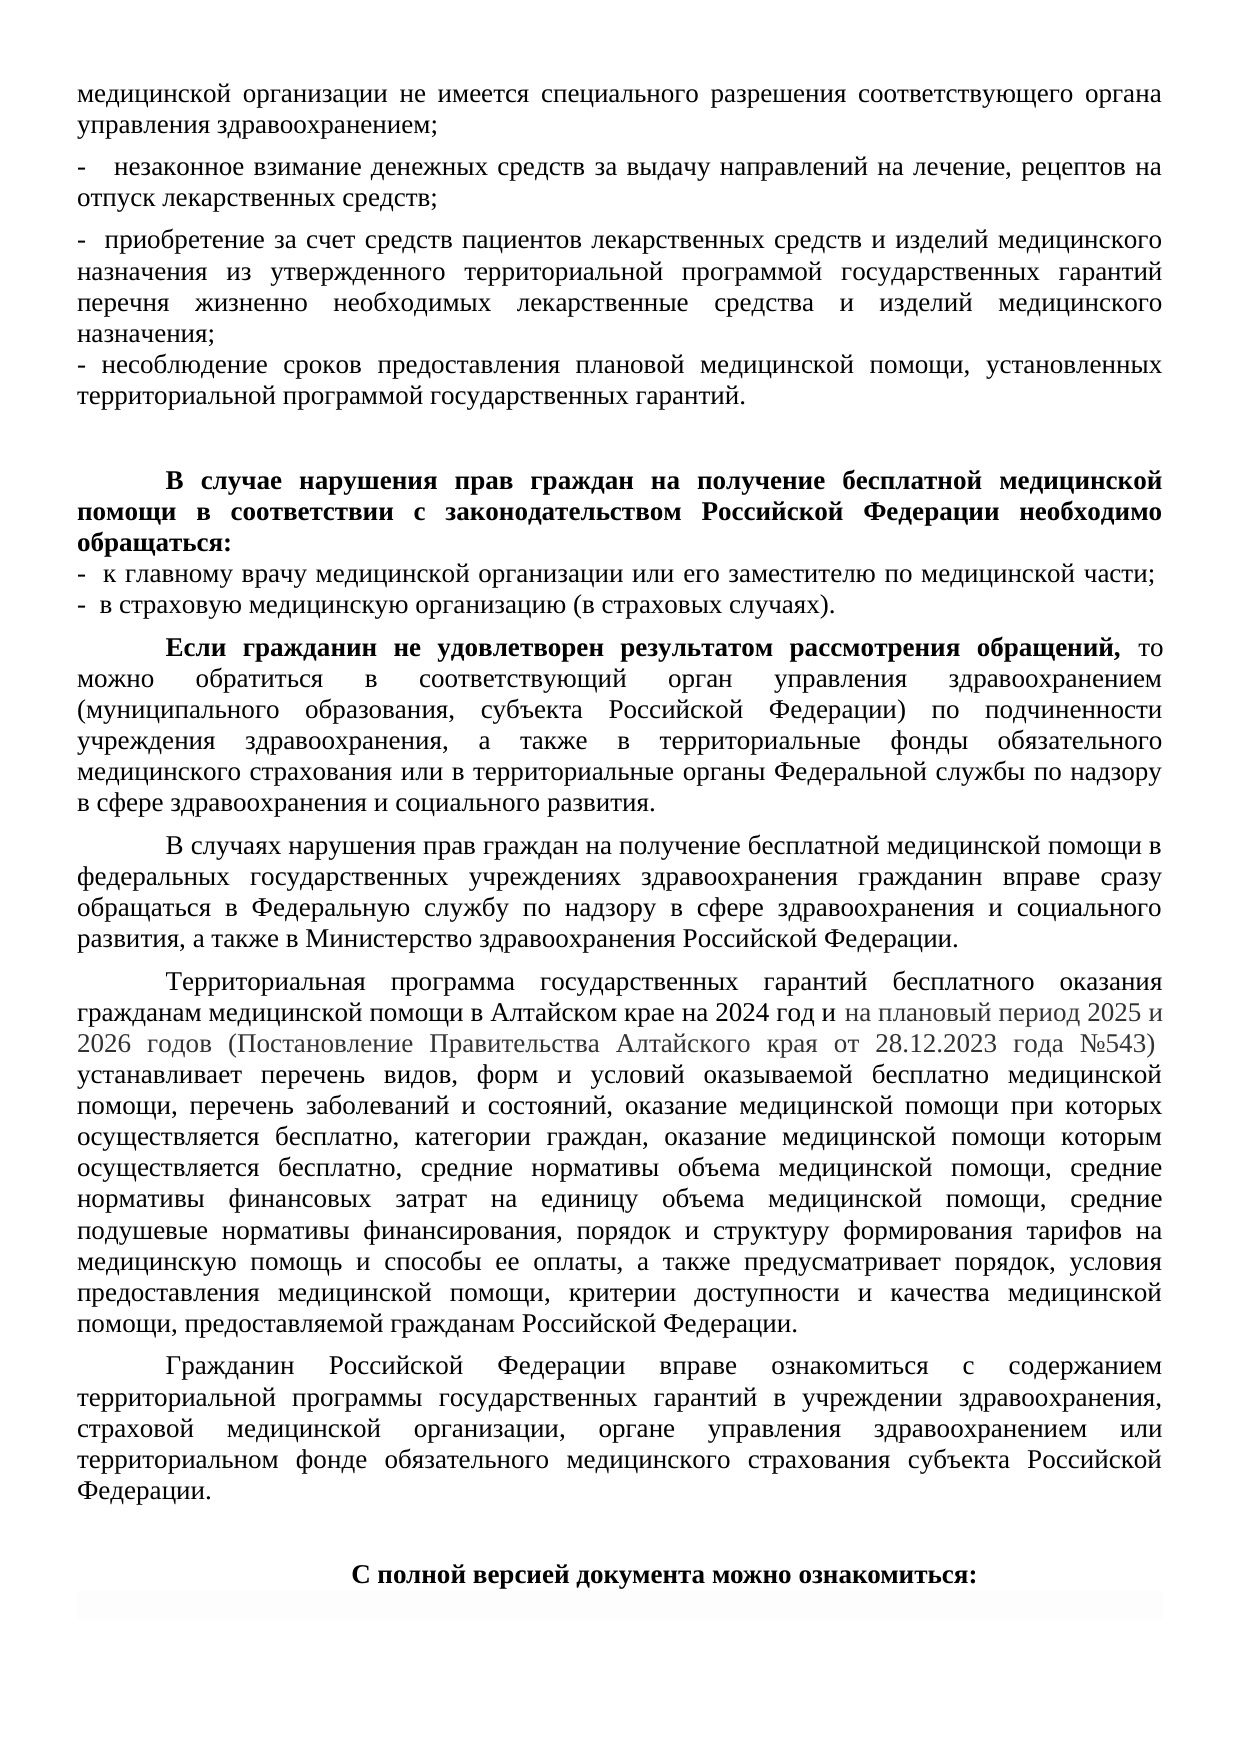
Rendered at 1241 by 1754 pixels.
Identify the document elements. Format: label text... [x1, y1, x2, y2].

text Гражданин Российской Федерации вправе ознакомиться с содержанием территориальной программы государственных гарантий в учреждении здравоохранения, страховой медицинской организации, органе управления здравоохранением или территориальном фонде обязательного медицинского страхования субъекта Российской Федерации. [77, 1349, 1163, 1505]
text Если гражданин не удовлетворен результатом рассмотрения обращений, то можно обратиться в соответствующий орган управления здравоохранением (муниципального образования, субъекта Российской Федерации) по подчиненности учреждения здравоохранения, а также в территориальные фонды обязательного медицинского страхования или в территориальные органы Федеральной службы по надзору в сфере здравоохранения и социального развития. [77, 631, 1163, 818]
text - незаконное взимание денежных средств за выдачу направлений на лечение, рецептов на отпуск лекарственных средств; [77, 150, 1163, 212]
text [77, 77, 1163, 139]
text - приобретение за счет средств пациентов лекарственных средств и изделий медицинского назначения из утвержденного территориальной программой государственных гарантий перечня жизненно необходимых лекарственные средства и изделий медицинского назначения; - несоблюдение сроков предоставления плановой медицинской помощи, установленных территориальной программой государственных гарантий. [77, 224, 1163, 411]
text С полной версией документа можно ознакомиться: [77, 1559, 1163, 1590]
text В случае нарушения прав граждан на получение бесплатной медицинской помощи в соответствии с законодательством Российской Федерации необходимо обращаться: - к главному врачу медицинской организации или его заместителю по медицинской части; - в страховую медицинскую организацию (в страховых случаях). [77, 464, 1163, 620]
text В случаях нарушения прав граждан на получение бесплатной медицинской помощи в федеральных государственных учреждениях здравоохранения гражданин вправе сразу обращаться в Федеральную службу по надзору в сфере здравоохранения и социального развития, а также в Министерство здравоохранения Российской Федерации. [77, 829, 1163, 953]
text Территориальная программа государственных гарантий бесплатного оказания гражданам медицинской помощи в Алтайском крае на 2024 год и на плановый период 2025 и 2026 годов (Постановление Правительства Алтайского края от 28.12.2023 года №543) устанавливает перечень видов, форм и условий оказываемой бесплатно медицинской помощи, перечень заболеваний и состояний, оказание медицинской помощи при которых осуществляется бесплатно, категории граждан, оказание медицинской помощи которым осуществляется бесплатно, средние нормативы объема медицинской помощи, средние нормативы финансовых затрат на единицу объема медицинской помощи, средние подушевые нормативы финансирования, порядок и структуру формирования тарифов на медицинскую помощь и способы ее оплаты, а также предусматривает порядок, условия предоставления медицинской помощи, критерии доступности и качества медицинской помощи, предоставляемой гражданам Российской Федерации. [77, 964, 1163, 1338]
